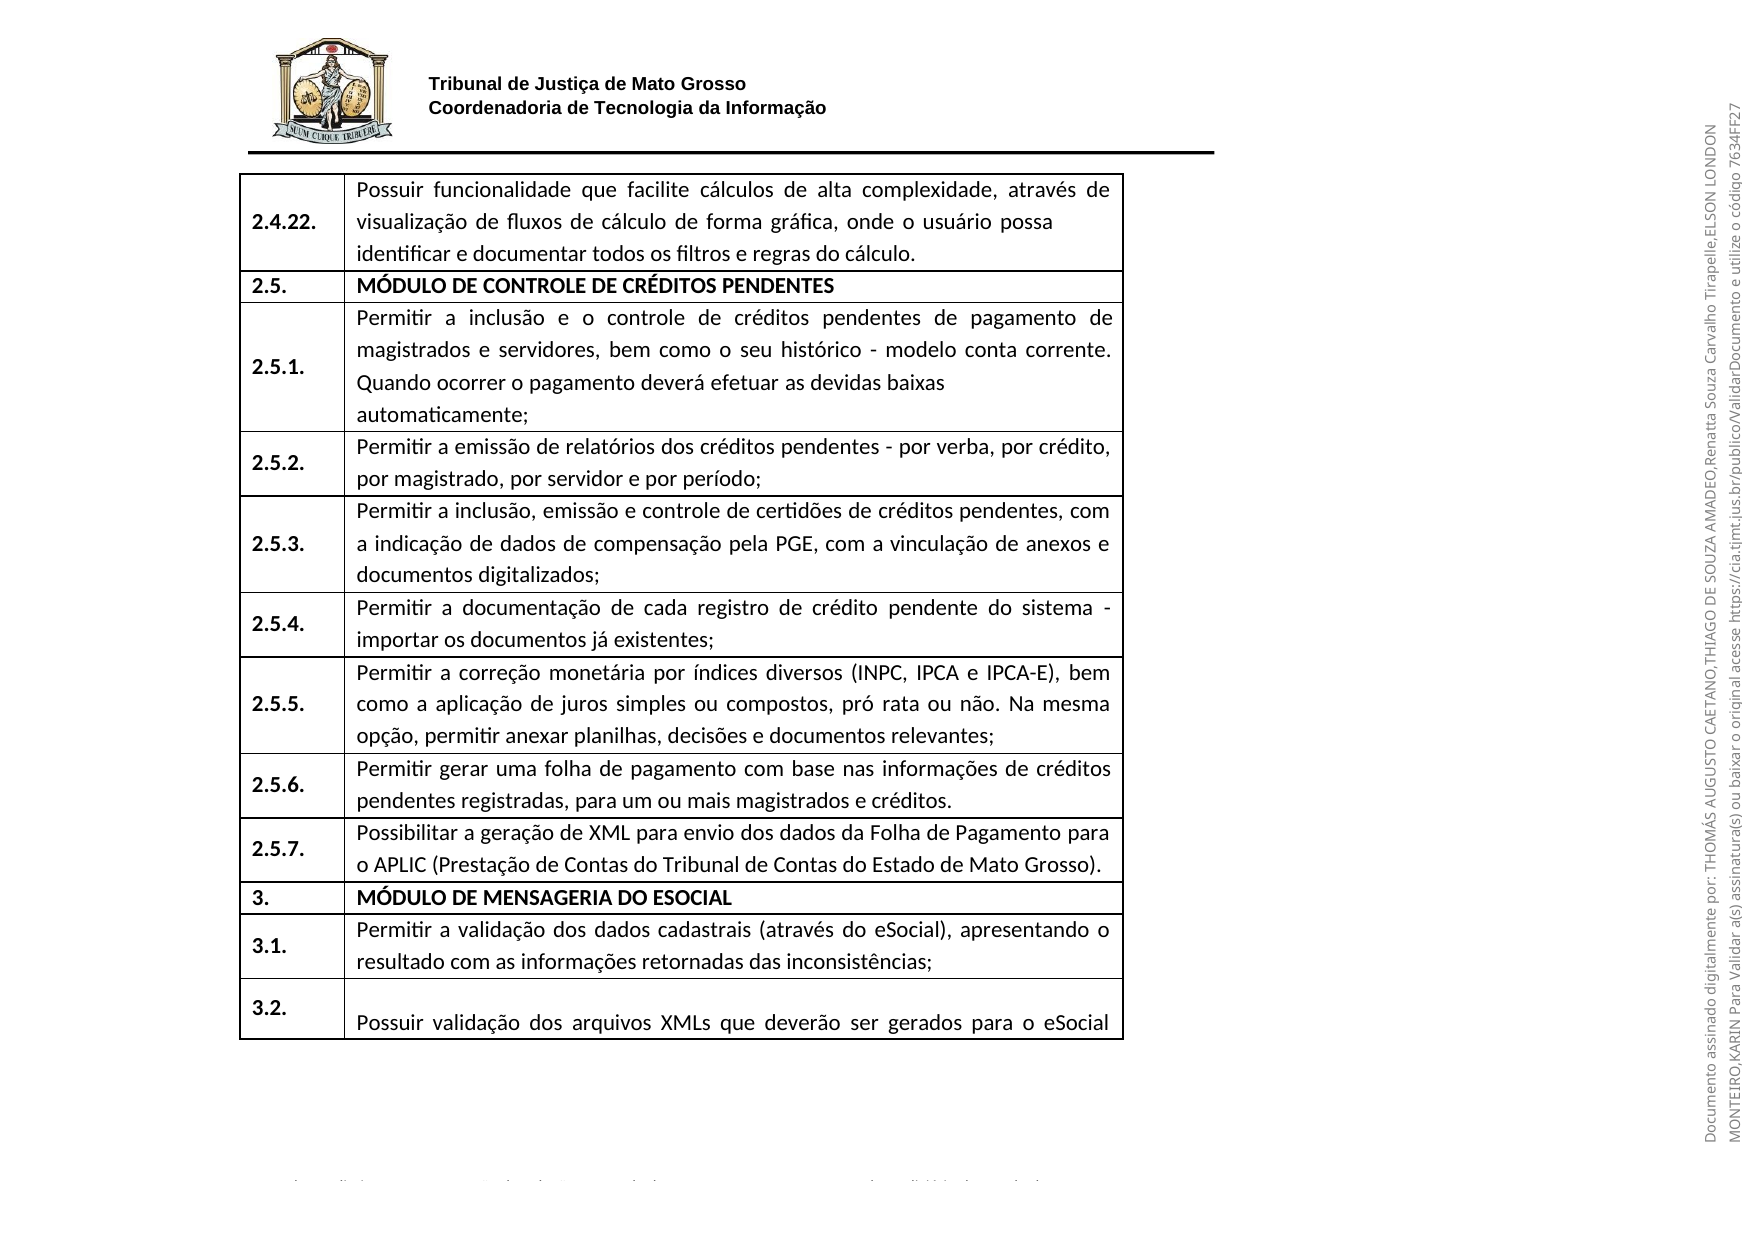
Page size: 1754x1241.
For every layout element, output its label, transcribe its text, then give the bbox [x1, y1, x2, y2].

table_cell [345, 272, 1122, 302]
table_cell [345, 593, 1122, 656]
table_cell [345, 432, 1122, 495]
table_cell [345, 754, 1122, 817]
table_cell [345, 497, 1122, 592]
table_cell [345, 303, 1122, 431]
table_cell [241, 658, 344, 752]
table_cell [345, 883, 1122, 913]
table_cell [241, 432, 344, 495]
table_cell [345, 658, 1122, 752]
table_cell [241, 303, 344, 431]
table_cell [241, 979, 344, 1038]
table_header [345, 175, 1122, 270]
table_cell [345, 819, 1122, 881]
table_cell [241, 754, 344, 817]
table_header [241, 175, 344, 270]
picture [272, 38, 393, 144]
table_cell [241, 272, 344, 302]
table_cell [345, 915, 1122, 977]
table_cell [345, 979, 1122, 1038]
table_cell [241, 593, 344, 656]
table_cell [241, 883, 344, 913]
text Tribunal de Justiça de Mato Grosso Coordenadoria de Tecnologia da Informação [428, 73, 827, 118]
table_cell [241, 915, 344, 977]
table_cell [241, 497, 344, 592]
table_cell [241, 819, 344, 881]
